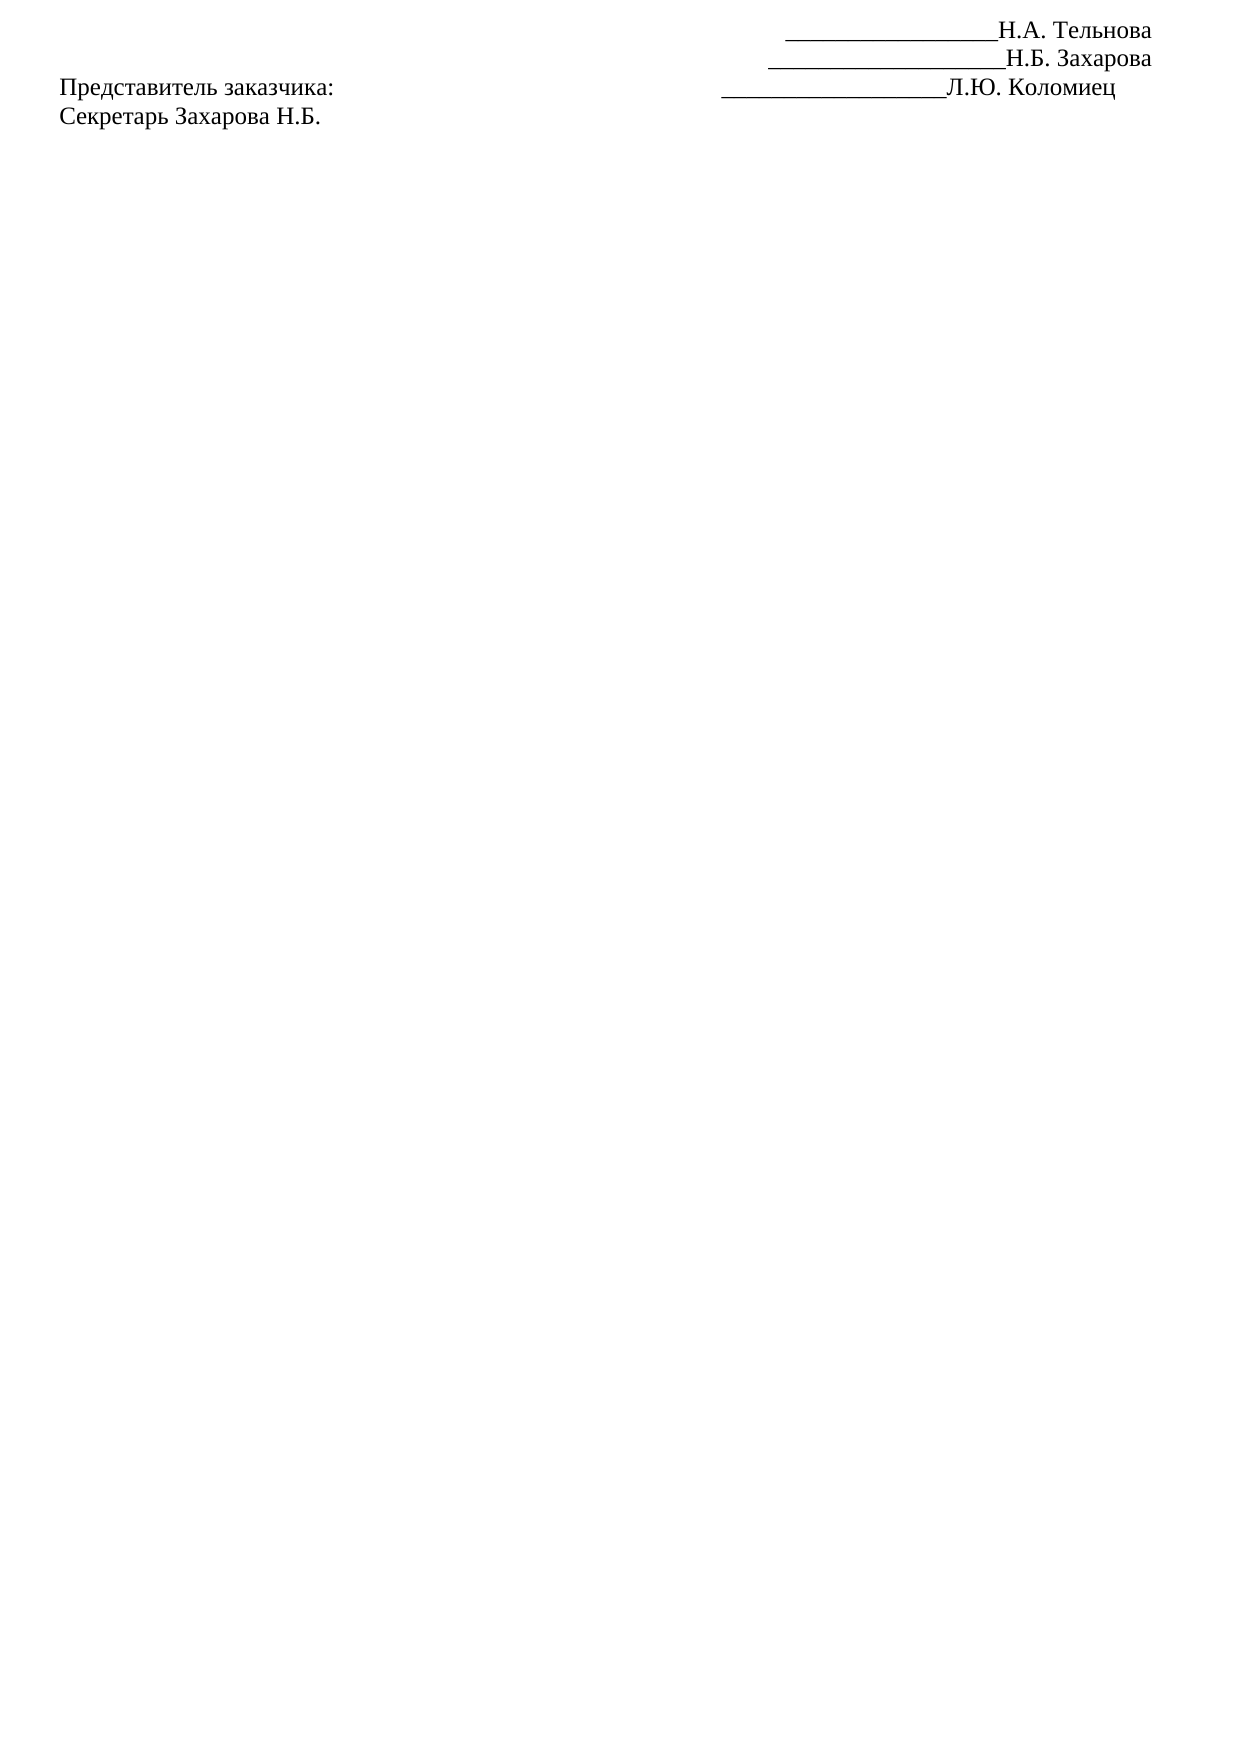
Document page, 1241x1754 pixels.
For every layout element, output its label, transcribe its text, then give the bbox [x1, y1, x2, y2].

text Секретарь Захарова Н.Б. [59, 101, 1152, 130]
text ___________________Н.Б. Захарова [59, 43, 1152, 72]
text _________________Н.А. Тельнова [59, 15, 1152, 43]
text Представитель заказчика: __________________Л.Ю. Коломиец [59, 72, 1152, 101]
